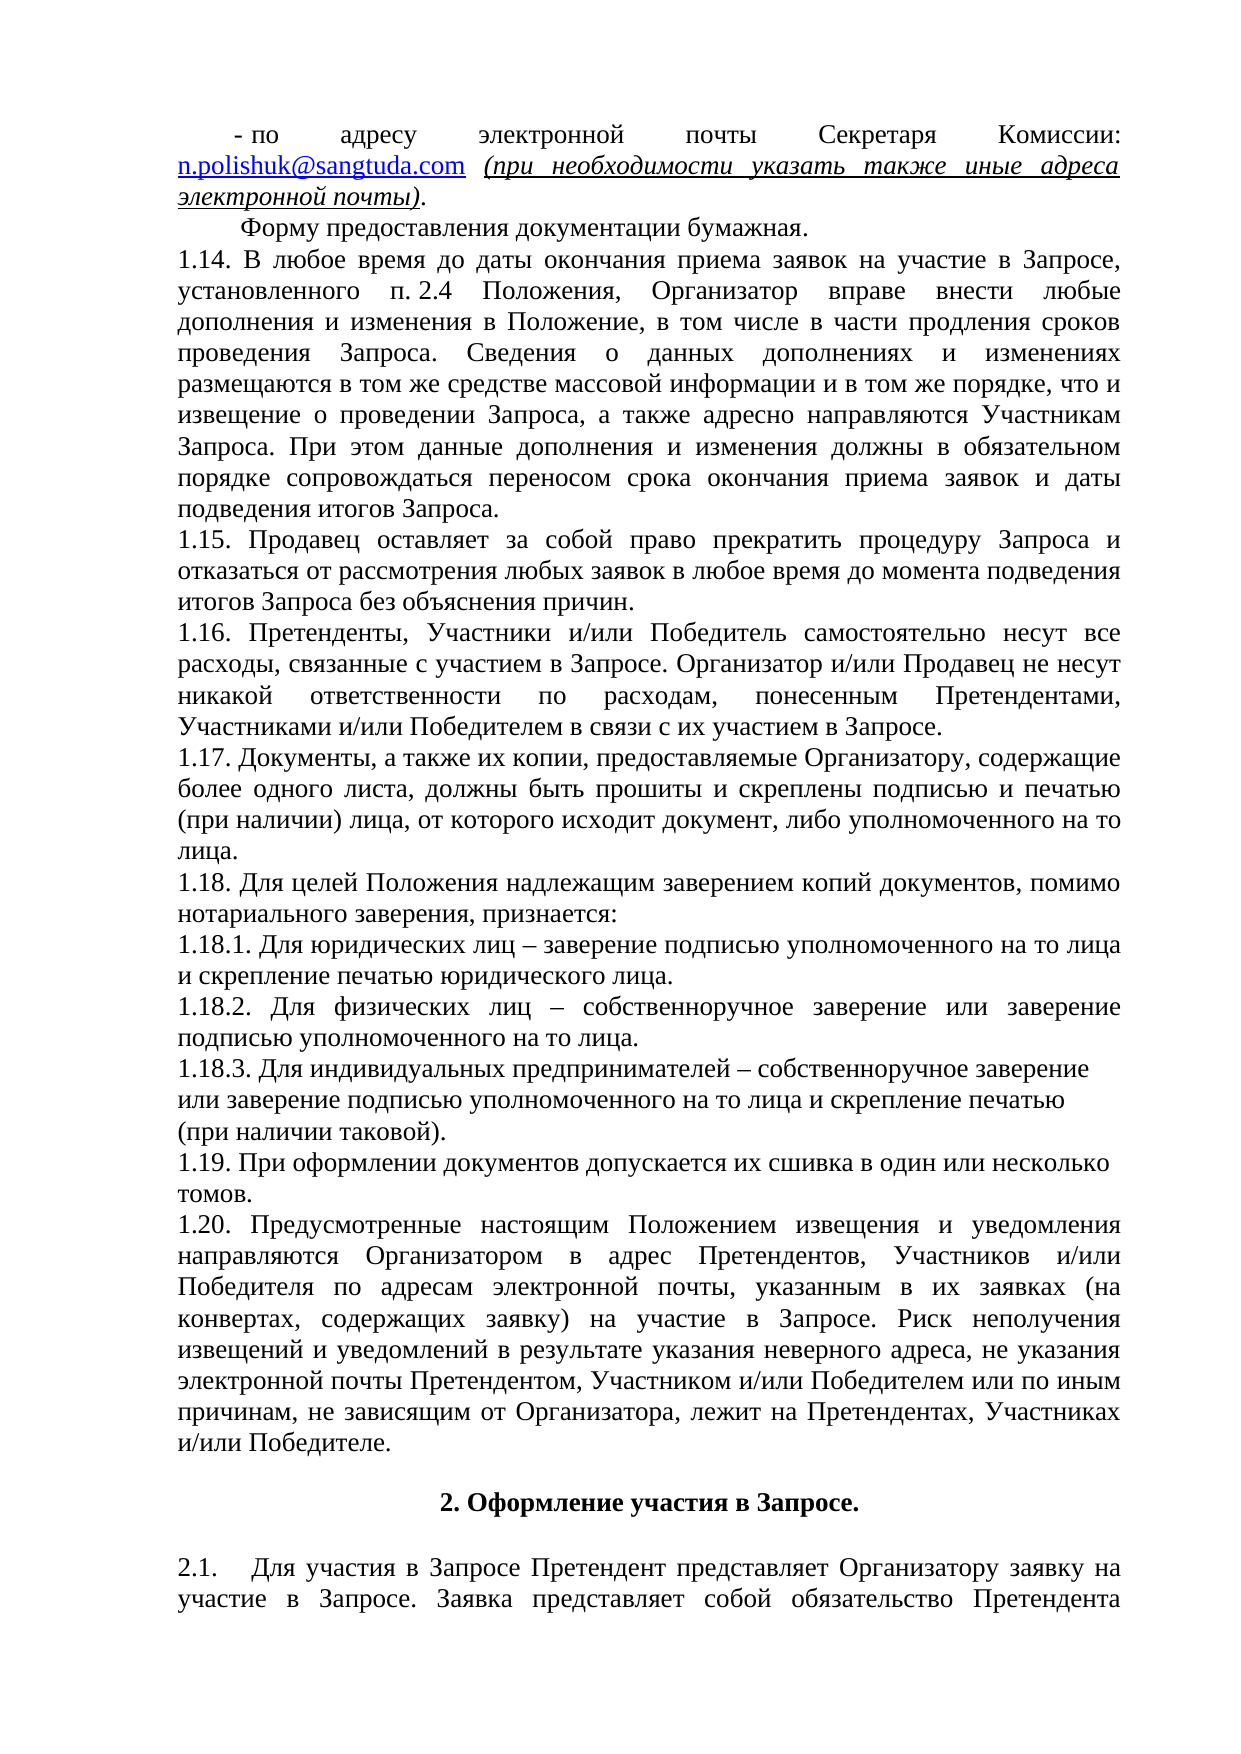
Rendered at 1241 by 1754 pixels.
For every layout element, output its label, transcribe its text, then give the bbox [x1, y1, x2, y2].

text - по адресу электронной почты Секретаря Комиссии: n.polishuk@sangtuda.com (при необходимости указать также иные адреса электронной почты). [177, 118, 1122, 212]
text 1.15. Продавец оставляет за собой право прекратить процедуру Запроса и отказаться от рассмотрения любых заявок в любое время до момента подведения итогов Запроса без объяснения причин. [177, 523, 1122, 616]
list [177, 1551, 1122, 1613]
text 1.19. При оформлении документов допускается их сшивка в один или несколько томов. [177, 1146, 1122, 1208]
text 1.18.2. Для физических лиц – собственноручное заверение или заверение подписью уполномоченного на то лица. [177, 990, 1122, 1052]
text Форму предоставления документации бумажная. [177, 212, 1122, 243]
text 1.18. Для целей Положения надлежащим заверением копий документов, помимо нотариального заверения, признается: [177, 866, 1122, 928]
text 1.17. Документы, а также их копии, предоставляемые Организатору, содержащие более одного листа, должны быть прошиты и скреплены подписью и печатью (при наличии) лица, от которого исходит документ, либо уполномоченного на то лица. [177, 741, 1122, 866]
text 1.14. В любое время до даты окончания приема заявок на участие в Запросе, установленного п. 2.7 Положения, Организатор вправе внести любые дополнения и изменения в Положение, в том числе в части продления сроков проведения Запроса. Сведения о данных дополнениях и изменениях размещаются в том же средстве массовой информации и в том же порядке, что и извещение о проведении Запроса, а также адресно направляются Участникам Запроса. При этом данные дополнения и изменения должны в обязательном порядке сопровождаться переносом срока окончания приема заявок и даты подведения итогов Запроса. [177, 243, 1122, 523]
text 1.16. Претенденты, Участники и/или Победитель самостоятельно несут все расходы, связанные с участием в Запросе. Организатор и/или Продавец не несут никакой ответственности по расходам, понесенным Претендентами, Участниками и/или Победителем в связи с их участием в Запросе. [177, 616, 1122, 741]
text 1.18.3. Для индивидуальных предпринимателей – собственноручное заверение или заверение подписью уполномоченного на то лица и скрепление печатью (при наличии таковой). [177, 1052, 1122, 1146]
text 1.18.1. Для юридических лиц – заверение подписью уполномоченного на то лица и скрепление печатью юридического лица. [177, 928, 1122, 990]
text 2. Оформление участия в Запросе. [177, 1486, 1122, 1517]
text 1.20. Предусмотренные настоящим Положением извещения и уведомления направляются Организатором в адрес Претендентов, Участников и/или Победителя по адресам электронной почты, указанным в их заявках (на конвертах, содержащих заявку) на участие в Запросе. Риск неполучения извещений и уведомлений в результате указания неверного адреса, не указания электронной почты Претендентом, Участником и/или Победителем или по иным причинам, не зависящим от Организатора, лежит на Претендентах, Участниках и/или Победителе. [177, 1208, 1122, 1457]
